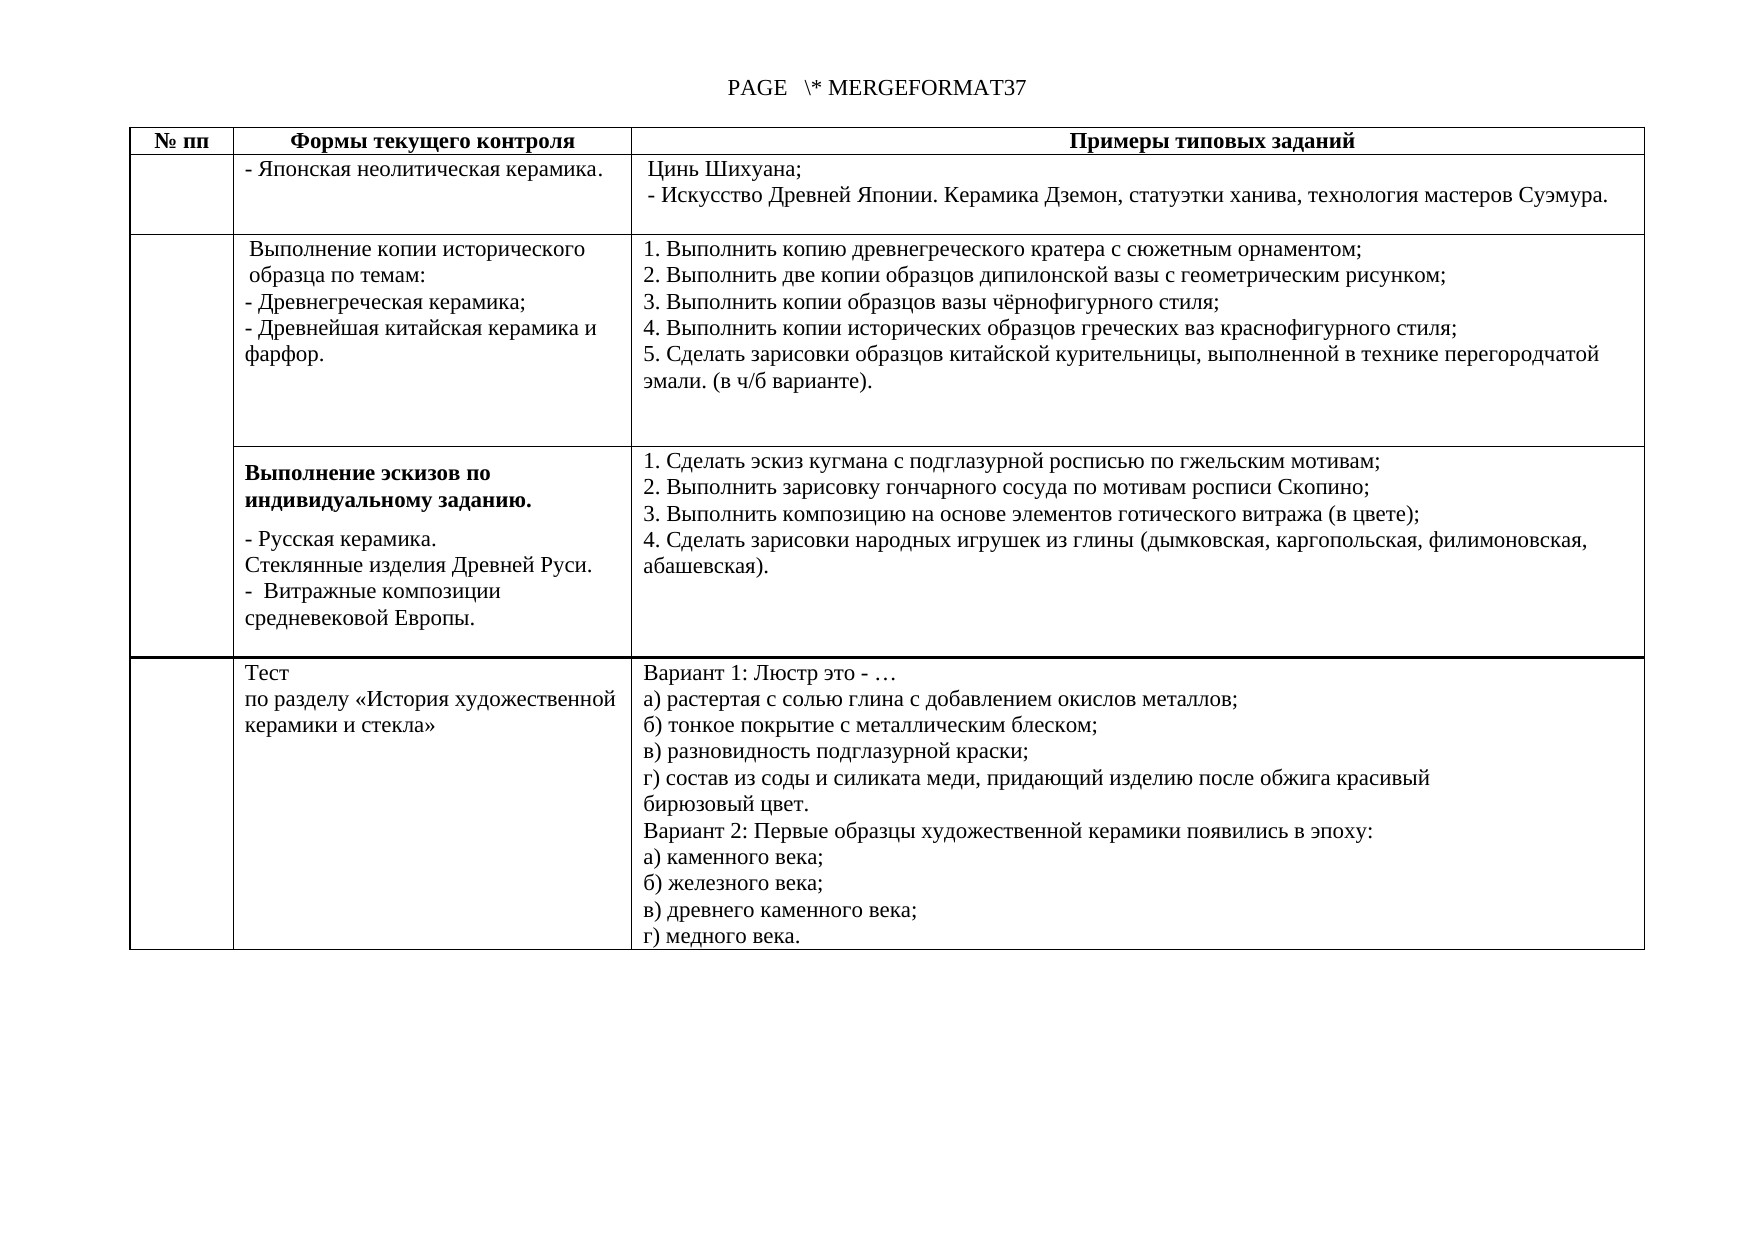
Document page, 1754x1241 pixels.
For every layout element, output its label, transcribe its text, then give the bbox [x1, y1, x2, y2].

table_cell [131, 235, 233, 656]
table_cell Сделать эскиз кугмана с подглазурной росписью по гжельским мотивам; Выполнить зарисовку гончарного сосуда по мотивам росписи Скопино; Выполнить композицию на основе элементов готического витража (в цвете); Сделать зарисовки народных игрушек из глины (дымковская, каргопольская, филимоновская, абашевская). [632, 447, 1644, 656]
table_header Тест по разделу «История художественной керамики и стекла» [234, 659, 631, 948]
table_header Примеры типовых заданий [632, 128, 1644, 154]
table_cell 1. Выполнить копию древнегреческого кратера с сюжетным орнаментом; 2. Выполнить две копии образцов дипилонской вазы с геометрическим рисунком; 3. Выполнить копии образцов вазы чёрнофигурного стиля; 4. Выполнить копии исторических образцов греческих ваз краснофигурного стиля; 5. Сделать зарисовки образцов китайской курительницы, выполненной в технике перегородчатой эмали. (в ч/б варианте). [632, 235, 1644, 446]
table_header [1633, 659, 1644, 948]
table_cell [131, 155, 233, 234]
table_cell Выполнение эскизов по индивидуальному заданию. - Русская керамика. Стеклянные изделия Древней Руси. - Витражные композиции средневековой Европы. [234, 447, 631, 656]
table_header [131, 659, 233, 948]
table_cell Выполнение копии исторического образца по темам: - Древнегреческая керамика; - Древнейшая китайская керамика и фарфор. [234, 235, 631, 446]
table_header № пп [131, 128, 233, 154]
table_header Формы текущего контроля [234, 128, 631, 154]
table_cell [632, 155, 1644, 234]
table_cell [234, 155, 631, 234]
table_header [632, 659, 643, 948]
